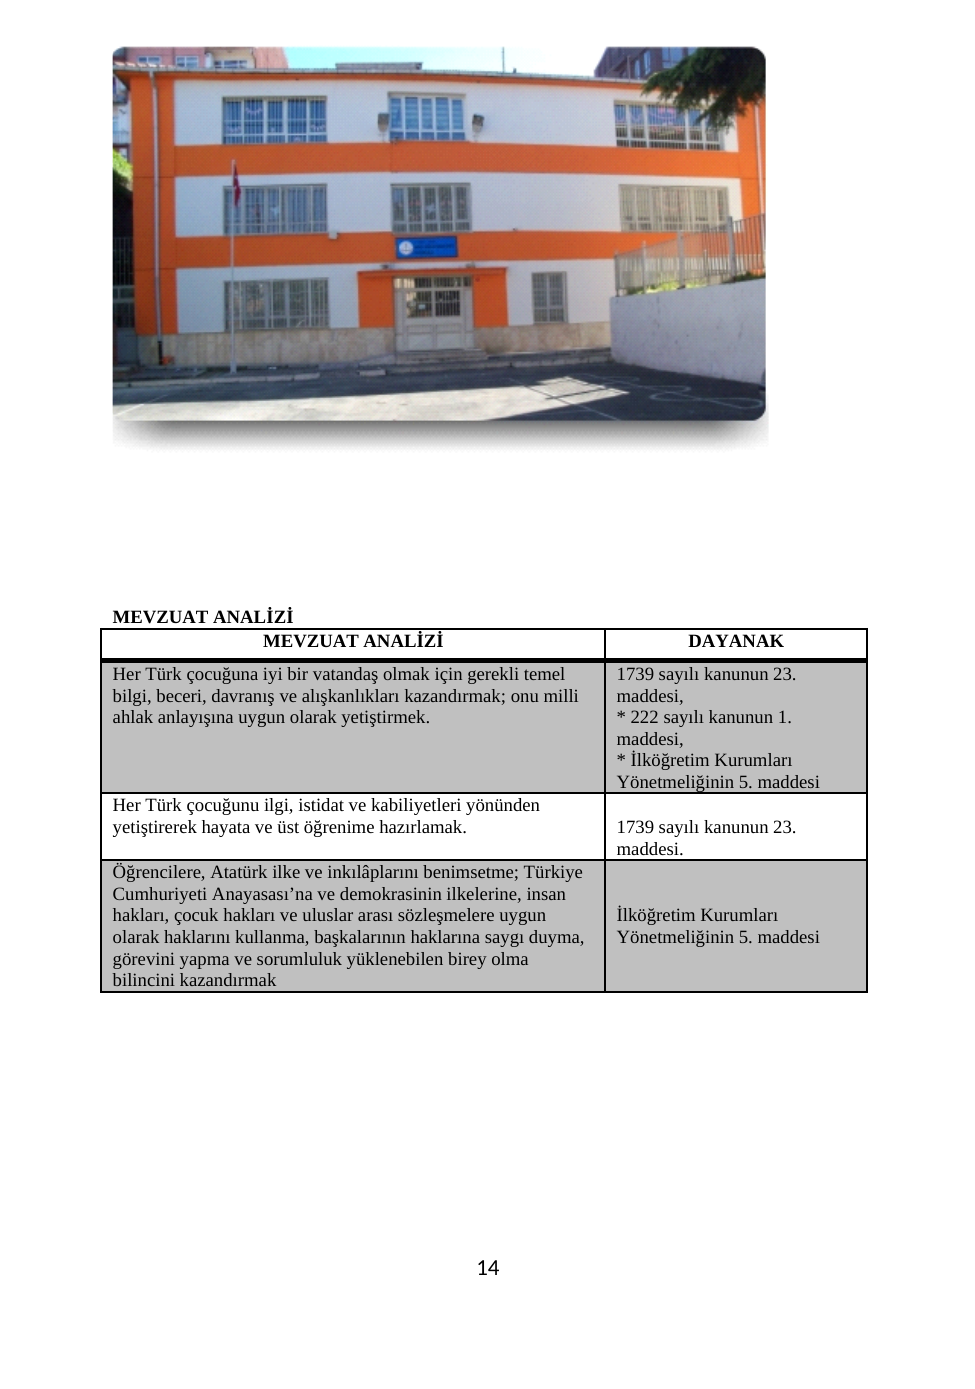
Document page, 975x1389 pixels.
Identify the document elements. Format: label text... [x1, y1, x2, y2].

table_cell Öğrencilere, Atatürk ilke ve inkılâplarını benimsetme; Türkiye Cumhuriyeti Anayasası’na ve demokrasinin ilkelerine, insan hakları, çocuk hakları ve uluslar arası sözleşmelere uygun olarak haklarını kullanma, başkalarının haklarına saygı duyma, görevini yapma ve sorumluluk yüklenebilen birey olma bilincini kazandırmak [102, 861, 604, 991]
text MEVZUAT ANALİZİ [112, 606, 862, 628]
picture [112, 44, 769, 456]
table_cell Her Türk çocuğunu ilgi, istidat ve kabiliyetleri yönünden yetiştirerek hayata ve üst öğrenime hazırlamak. [102, 794, 604, 859]
table_cell 1739 sayılı kanunun 23. maddesi, * 222 sayılı kanunun 1. maddesi, * İlköğretim Kurumları Yönetmeliğinin 5. maddesi [606, 663, 866, 792]
table_header DAYANAK [606, 630, 866, 658]
table_cell Her Türk çocuğuna iyi bir vatandaş olmak için gerekli temel bilgi, beceri, davranış ve alışkanlıkları kazandırmak; onu milli ahlak anlayışına uygun olarak yetiştirmek. [102, 663, 604, 792]
table_cell 1739 sayılı kanunun 23. maddesi. [606, 794, 866, 859]
table_cell İlköğretim Kurumları Yönetmeliğinin 5. maddesi [606, 861, 866, 991]
table_header MEVZUAT ANALİZİ [102, 630, 604, 658]
